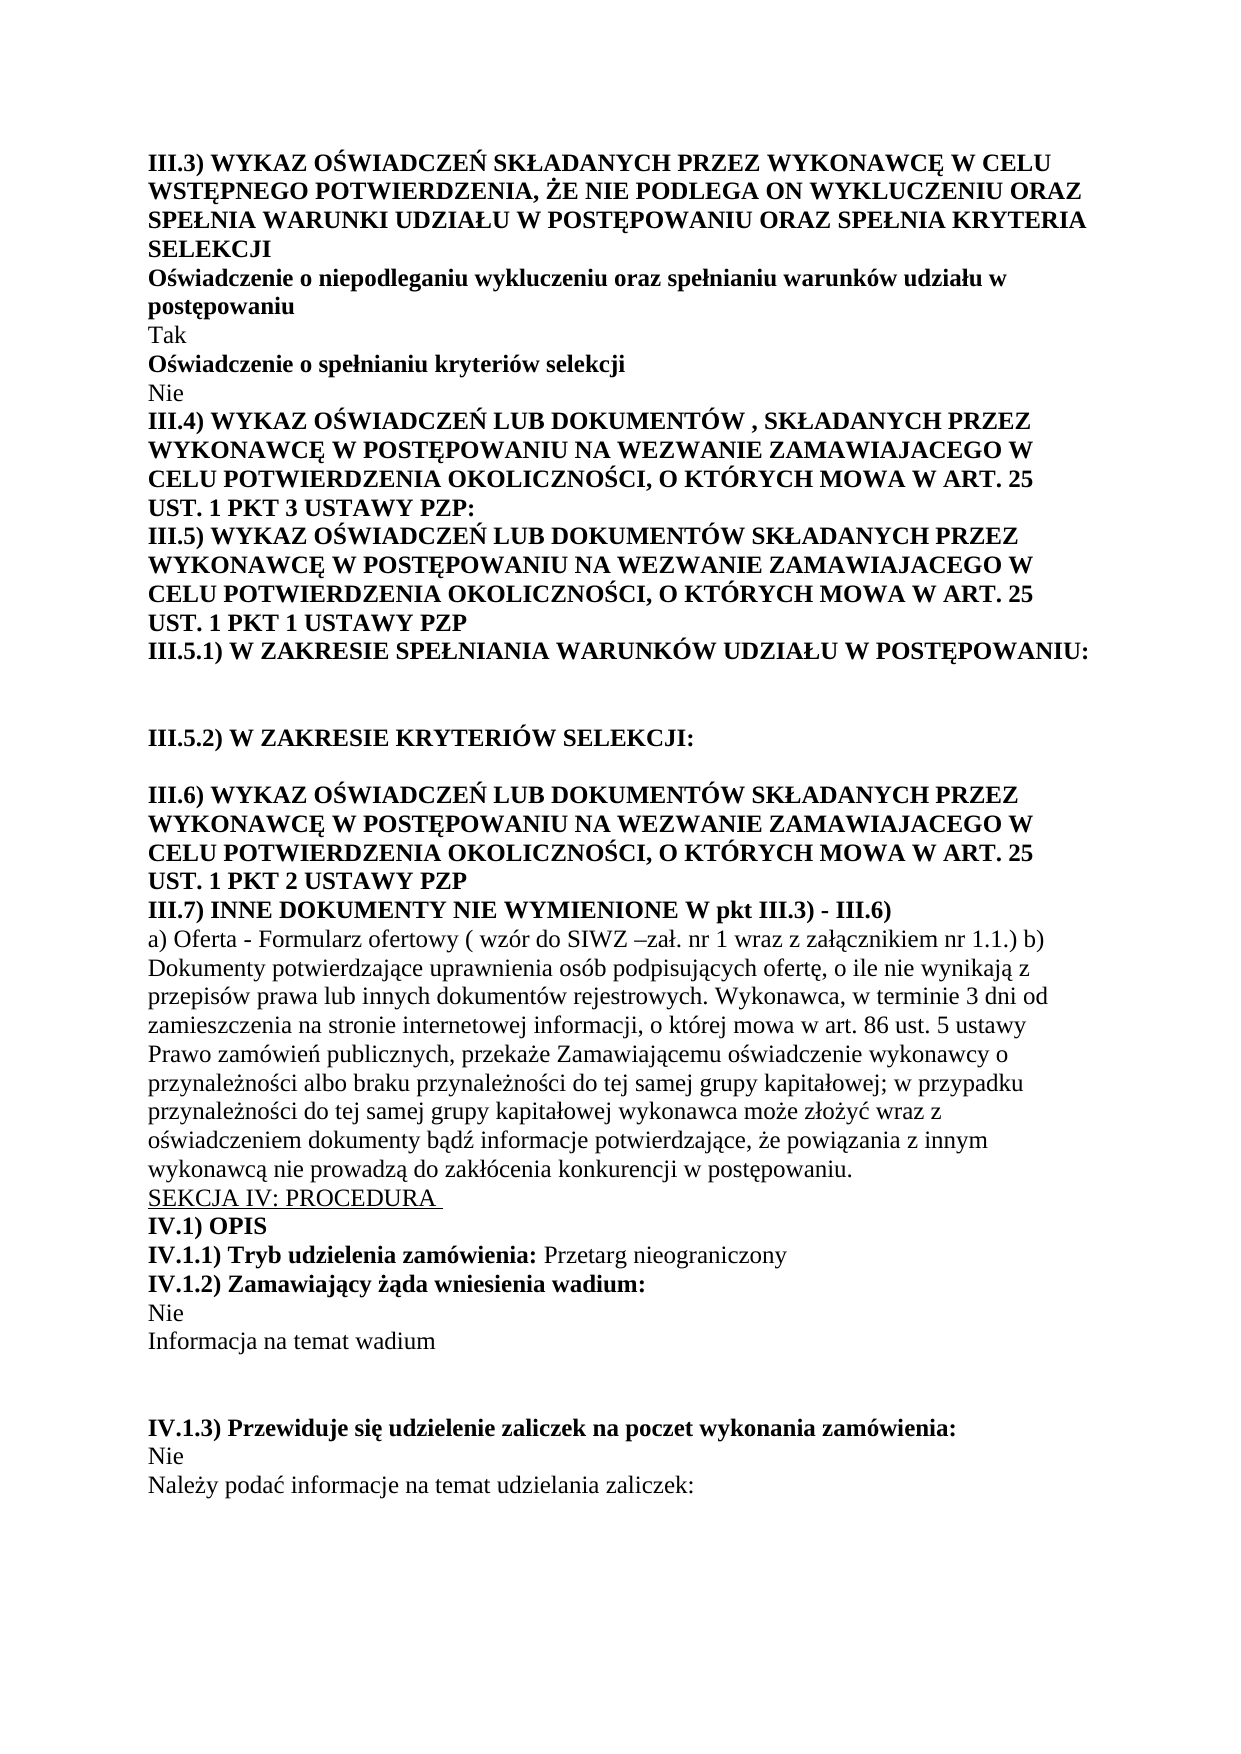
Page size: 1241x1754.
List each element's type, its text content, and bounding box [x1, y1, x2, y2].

text III.7) INNE DOKUMENTY NIE WYMIENIONE W pkt III.3) - III.6) [148, 895, 1093, 924]
text SEKCJA IV: PROCEDURA [148, 1183, 1093, 1211]
text IV.1.3) Przewiduje się udzielenie zaliczek na poczet wykonania zamówienia: [148, 1384, 1093, 1441]
text III.6) WYKAZ OŚWIADCZEŃ LUB DOKUMENTÓW SKŁADANYCH PRZEZ WYKONAWCĘ W POSTĘPOWANIU NA WEZWANIE ZAMAWIAJACEGO W CELU POTWIERDZENIA OKOLICZNOŚCI, O KTÓRYCH MOWA W ART. 25 UST. 1 PKT 2 USTAWY PZP [148, 780, 1093, 895]
text IV.1) OPIS IV.1.1) Tryb udzielenia zamówienia: Przetarg nieograniczony IV.1.2) Zamawiający żąda wniesienia wadium: [148, 1211, 1093, 1298]
text Nie Informacja na temat wadium [148, 1298, 1093, 1384]
text Nie Należy podać informacje na temat udzielania zaliczek: [148, 1441, 1093, 1528]
text III.5) WYKAZ OŚWIADCZEŃ LUB DOKUMENTÓW SKŁADANYCH PRZEZ WYKONAWCĘ W POSTĘPOWANIU NA WEZWANIE ZAMAWIAJACEGO W CELU POTWIERDZENIA OKOLICZNOŚCI, O KTÓRYCH MOWA W ART. 25 UST. 1 PKT 1 USTAWY PZP [148, 521, 1093, 636]
text a) Oferta - Formularz ofertowy ( wzór do SIWZ –zał. nr 1 wraz z załącznikiem nr 1.1.) b) Dokumenty potwierdzające uprawnienia osób podpisujących ofertę, o ile nie wynikają z przepisów prawa lub innych dokumentów rejestrowych. Wykonawca, w terminie 3 dni od zamieszczenia na stronie internetowej informacji, o której mowa w art. 86 ust. 5 ustawy Prawo zamówień publicznych, przekaże Zamawiającemu oświadczenie wykonawcy o przynależności albo braku przynależności do tej samej grupy kapitałowej; w przypadku przynależności do tej samej grupy kapitałowej wykonawca może złożyć wraz z oświadczeniem dokumenty bądź informacje potwierdzające, że powiązania z innym wykonawcą nie prowadzą do zakłócenia konkurencji w postępowaniu. [148, 924, 1093, 1183]
text Oświadczenie o niepodleganiu wykluczeniu oraz spełnianiu warunków udziału w postępowaniu Tak Oświadczenie o spełnianiu kryteriów selekcji Nie [148, 263, 1093, 406]
text III.3) WYKAZ OŚWIADCZEŃ SKŁADANYCH PRZEZ WYKONAWCĘ W CELU WSTĘPNEGO POTWIERDZENIA, ŻE NIE PODLEGA ON WYKLUCZENIU ORAZ SPEŁNIA WARUNKI UDZIAŁU W POSTĘPOWANIU ORAZ SPEŁNIA KRYTERIA SELEKCJI [148, 148, 1093, 263]
text III.5.1) W ZAKRESIE SPEŁNIANIA WARUNKÓW UDZIAŁU W POSTĘPOWANIU: III.5.2) W ZAKRESIE KRYTERIÓW SELEKCJI: [148, 636, 1093, 780]
text III.4) WYKAZ OŚWIADCZEŃ LUB DOKUMENTÓW , SKŁADANYCH PRZEZ WYKONAWCĘ W POSTĘPOWANIU NA WEZWANIE ZAMAWIAJACEGO W CELU POTWIERDZENIA OKOLICZNOŚCI, O KTÓRYCH MOWA W ART. 25 UST. 1 PKT 3 USTAWY PZP: [148, 406, 1093, 521]
